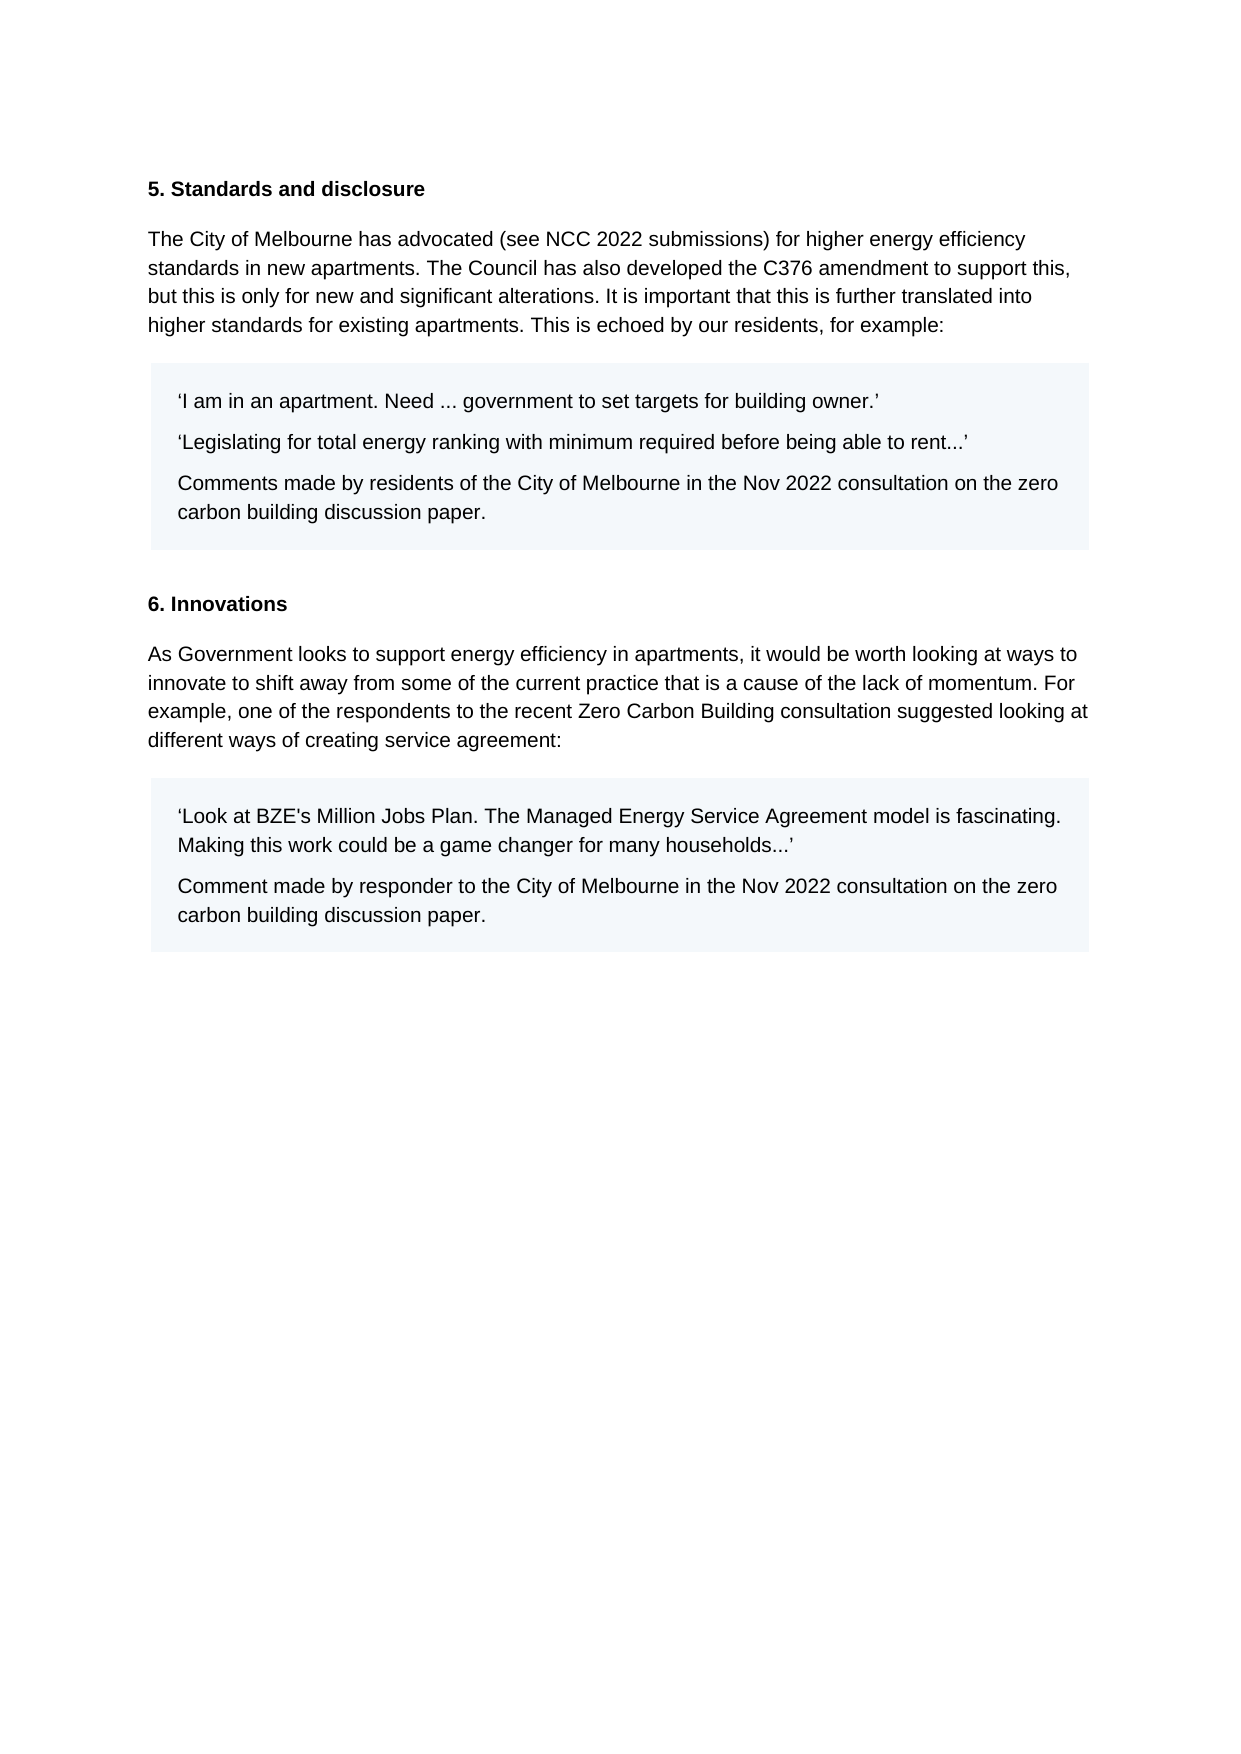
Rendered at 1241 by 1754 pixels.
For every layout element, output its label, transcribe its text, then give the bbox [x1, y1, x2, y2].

text As Government looks to support energy efficiency in apartments, it would be worth looking at ways to innovate to shift away from some of the current practice that is a cause of the lack of momentum. For example, one of the respondents to the recent Zero Carbon Building consultation suggested looking at different ways of creating service agreement: [148, 642, 1093, 752]
text ‘Legislating for total energy ranking with minimum required before being able to rent...’ [152, 404, 1088, 445]
text ‘Look at BZE's Million Jobs Plan. The Managed Energy Service Agreement model is fascinating. Making this work could be a game changer for many households...’ [152, 779, 1088, 848]
subtitle 6. Innovations [148, 592, 1093, 616]
text The City of Melbourne has advocated (see NCC 2022 submissions) for higher energy efficiency standards in new apartments. The Council has also developed the C376 amendment to support this, but this is only for new and significant alterations. It is important that this is further translated into higher standards for existing apartments. This is echoed by our residents, for example: [148, 227, 1093, 337]
text ‘I am in an apartment. Need ... government to set targets for building owner.’ [152, 364, 1088, 404]
text Comments made by residents of the City of Melbourne in the Nov 2022 consultation on the zero carbon building discussion paper. [152, 445, 1088, 549]
text Comment made by responder to the City of Melbourne in the Nov 2022 consultation on the zero carbon building discussion paper. [152, 848, 1088, 951]
subtitle 5. Standards and disclosure [148, 177, 1093, 201]
